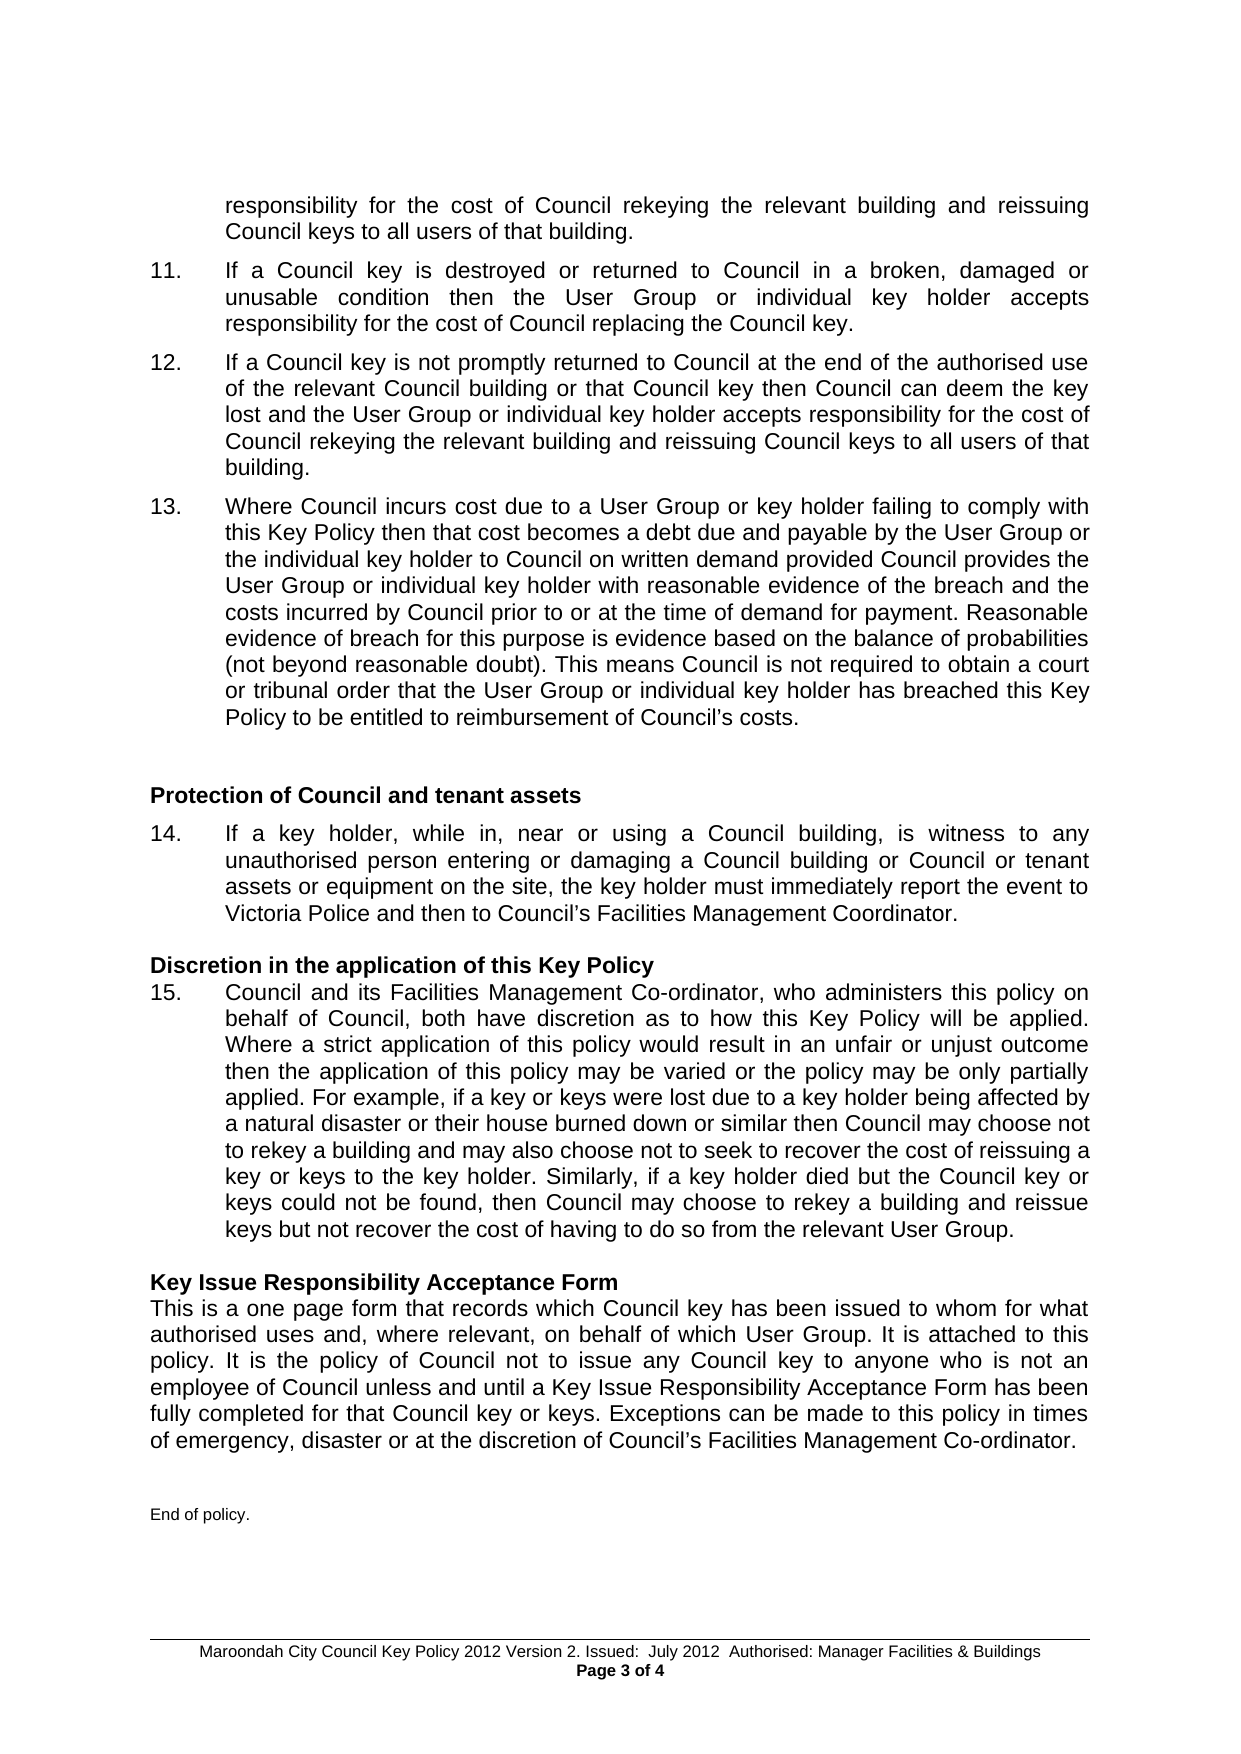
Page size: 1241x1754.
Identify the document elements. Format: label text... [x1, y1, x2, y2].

text 14. If a key holder, while in, near or using a Council building, is witness to any unauthorised person entering or damaging a Council building or Council or tenant assets or equipment on the site, the key holder must immediately report the event to Victoria Police and then to Council’s Facilities Management Coordinator. [150, 820, 1090, 926]
text 13. Where Council incurs cost due to a User Group or key holder failing to comply with this Key Policy then that cost becomes a debt due and payable by the User Group or the individual key holder to Council on written demand provided Council provides the User Group or individual key holder with reasonable evidence of the breach and the costs incurred by Council prior to or at the time of demand for payment. Reasonable evidence of breach for this purpose is evidence based on the balance of probabilities (not beyond reasonable doubt). This means Council is not required to obtain a court or tribunal order that the User Group or individual key holder has breached this Key Policy to be entitled to reimbursement of Council’s costs. [150, 493, 1090, 730]
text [150, 192, 1090, 245]
text Key Issue Responsibility Acceptance Form [150, 1268, 1090, 1295]
text This is a one page form that records which Council key has been issued to whom for what authorised uses and, where relevant, on behalf of which User Group. It is attached to this policy. It is the policy of Council not to issue any Council key to anyone who is not an employee of Council unless and until a Key Issue Responsibility Acceptance Form has been fully completed for that Council key or keys. Exceptions can be made to this policy in times of emergency, disaster or at the discretion of Council’s Facilities Management Co-ordinator. [150, 1295, 1090, 1453]
text Protection of Council and tenant assets [150, 782, 1090, 808]
text Discretion in the application of this Key Policy [150, 952, 1090, 978]
text 15. Council and its Facilities Management Co-ordinator, who administers this policy on behalf of Council, both have discretion as to how this Key Policy will be applied. Where a strict application of this policy would result in an unfair or unjust outcome then the application of this policy may be varied or the policy may be only partially applied. For example, if a key or keys were lost due to a key holder being affected by a natural disaster or their house burned down or similar then Council may choose not to rekey a building and may also choose not to seek to recover the cost of reissuing a key or keys to the key holder. Similarly, if a key holder died but the Council key or keys could not be found, then Council may choose to rekey a building and reissue keys but not recover the cost of having to do so from the relevant User Group. [150, 978, 1090, 1242]
text 12. If a Council key is not promptly returned to Council at the end of the authorised use of the relevant Council building or that Council key then Council can deem the key lost and the User Group or individual key holder accepts responsibility for the cost of Council rekeying the relevant building and reissuing Council keys to all users of that building. [150, 349, 1090, 481]
text 11. If a Council key is destroyed or returned to Council in a broken, damaged or unusable condition then the User Group or individual key holder accepts responsibility for the cost of Council replacing the Council key. [150, 257, 1090, 336]
text End of policy. [150, 1504, 1090, 1523]
